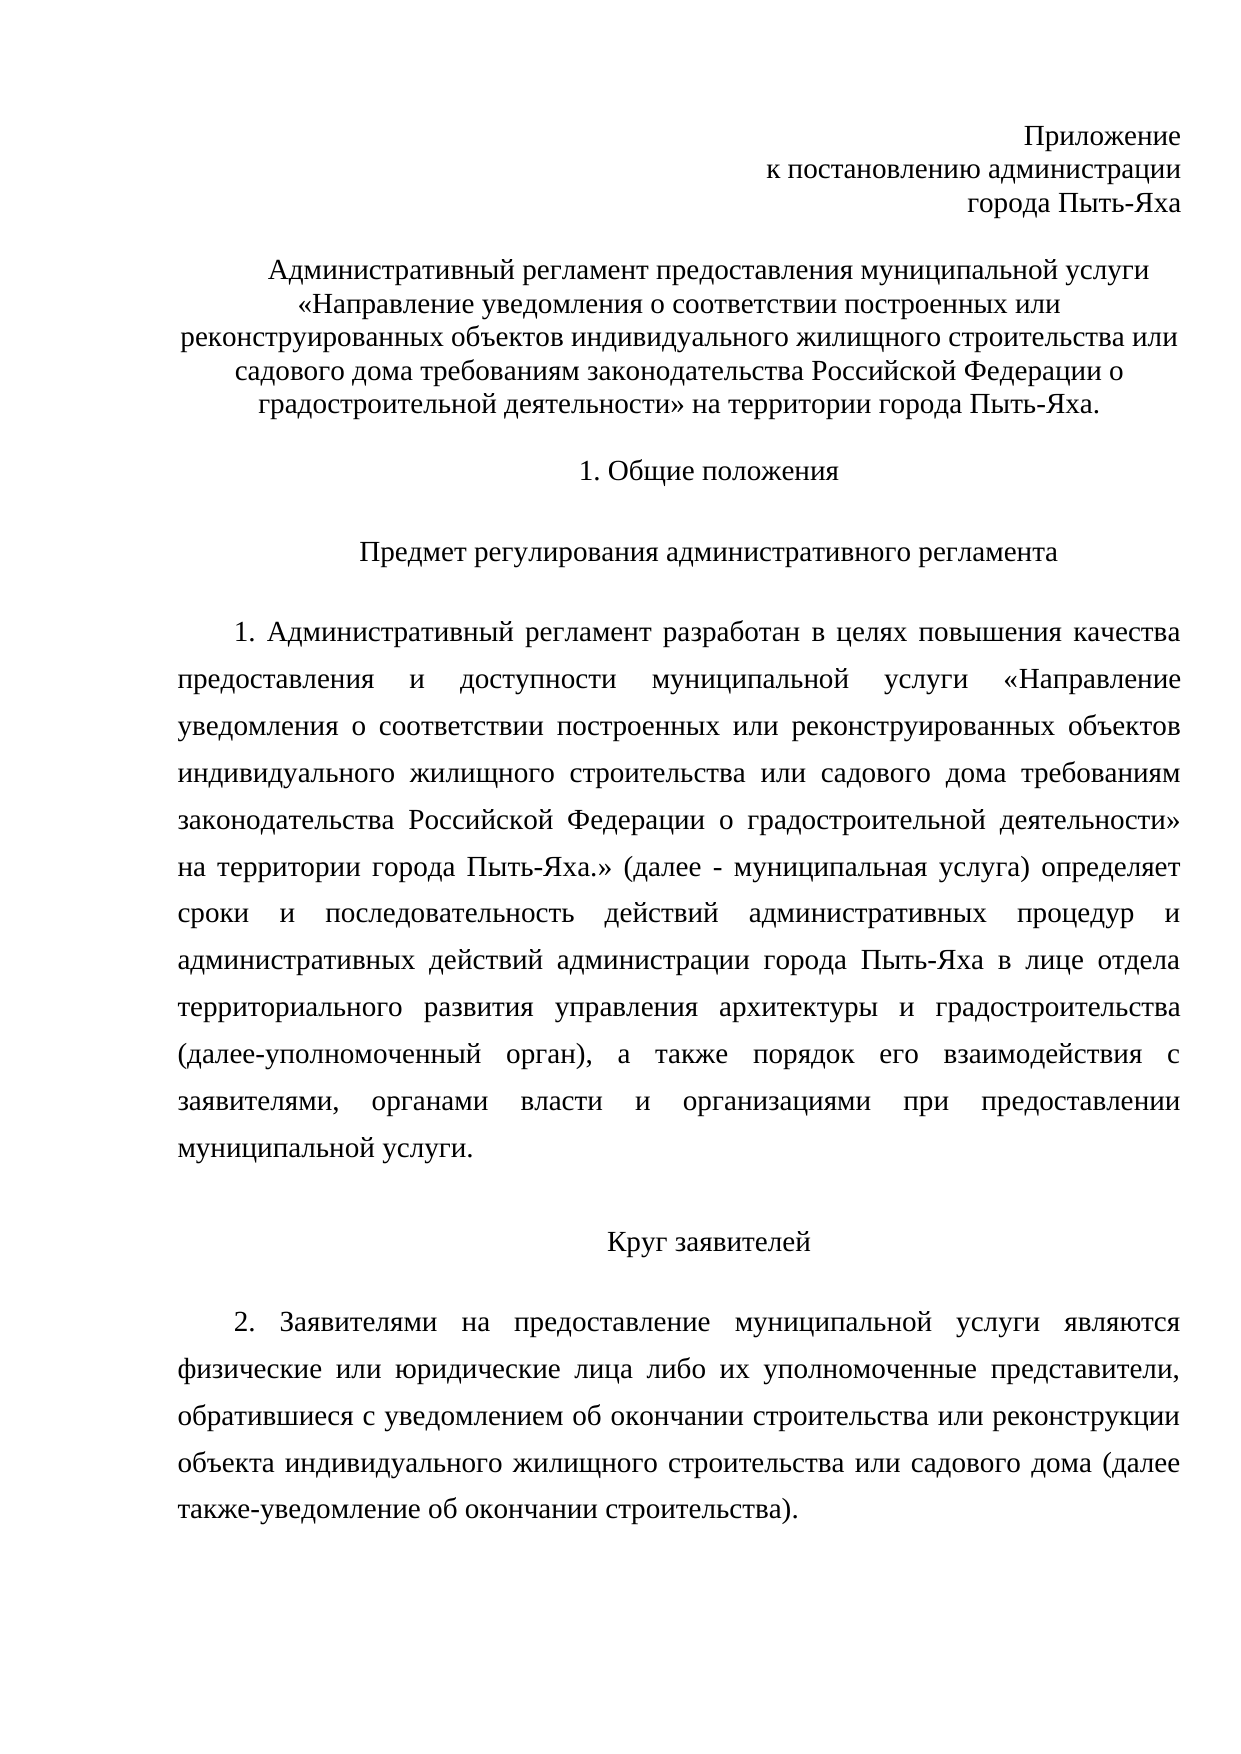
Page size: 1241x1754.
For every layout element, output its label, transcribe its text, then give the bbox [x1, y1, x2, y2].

subtitle Административный регламент предоставления муниципальной услуги «Направление уведомления о соответствии построенных или реконструированных объектов индивидуального жилищного строительства или садового дома требованиям законодательства Российской Федерации о градостроительной деятельности» на территории города Пыть-Яха. [177, 252, 1181, 420]
text Приложение [177, 118, 1181, 152]
subtitle 1. Общие положения [177, 453, 1181, 487]
text города Пыть-Яха [177, 185, 1181, 219]
subtitle Круг заявителей [177, 1224, 1181, 1257]
text к постановлению администрации [177, 152, 1181, 185]
text 2. Заявителями на предоставление муниципальной услуги являются физические или юридические лица либо их уполномоченные представители, обратившиеся с уведомлением об окончании строительства или реконструкции объекта индивидуального жилищного строительства или садового дома (далее также-уведомление об окончании строительства). [177, 1304, 1181, 1525]
subtitle Предмет регулирования административного регламента [177, 534, 1181, 567]
text 1. Административный регламент разработан в целях повышения качества предоставления и доступности муниципальной услуги «Направление уведомления о соответствии построенных или реконструированных объектов индивидуального жилищного строительства или садового дома требованиям законодательства Российской Федерации о градостроительной деятельности» на территории города Пыть-Яха.» (далее - муниципальная услуга) определяет сроки и последовательность действий административных процедур и административных действий администрации города Пыть-Яха в лице отдела территориального развития управления архитектуры и градостроительства (далее-уполномоченный орган), а также порядок его взаимодействия с заявителями, органами власти и организациями при предоставлении муниципальной услуги. [177, 614, 1181, 1163]
